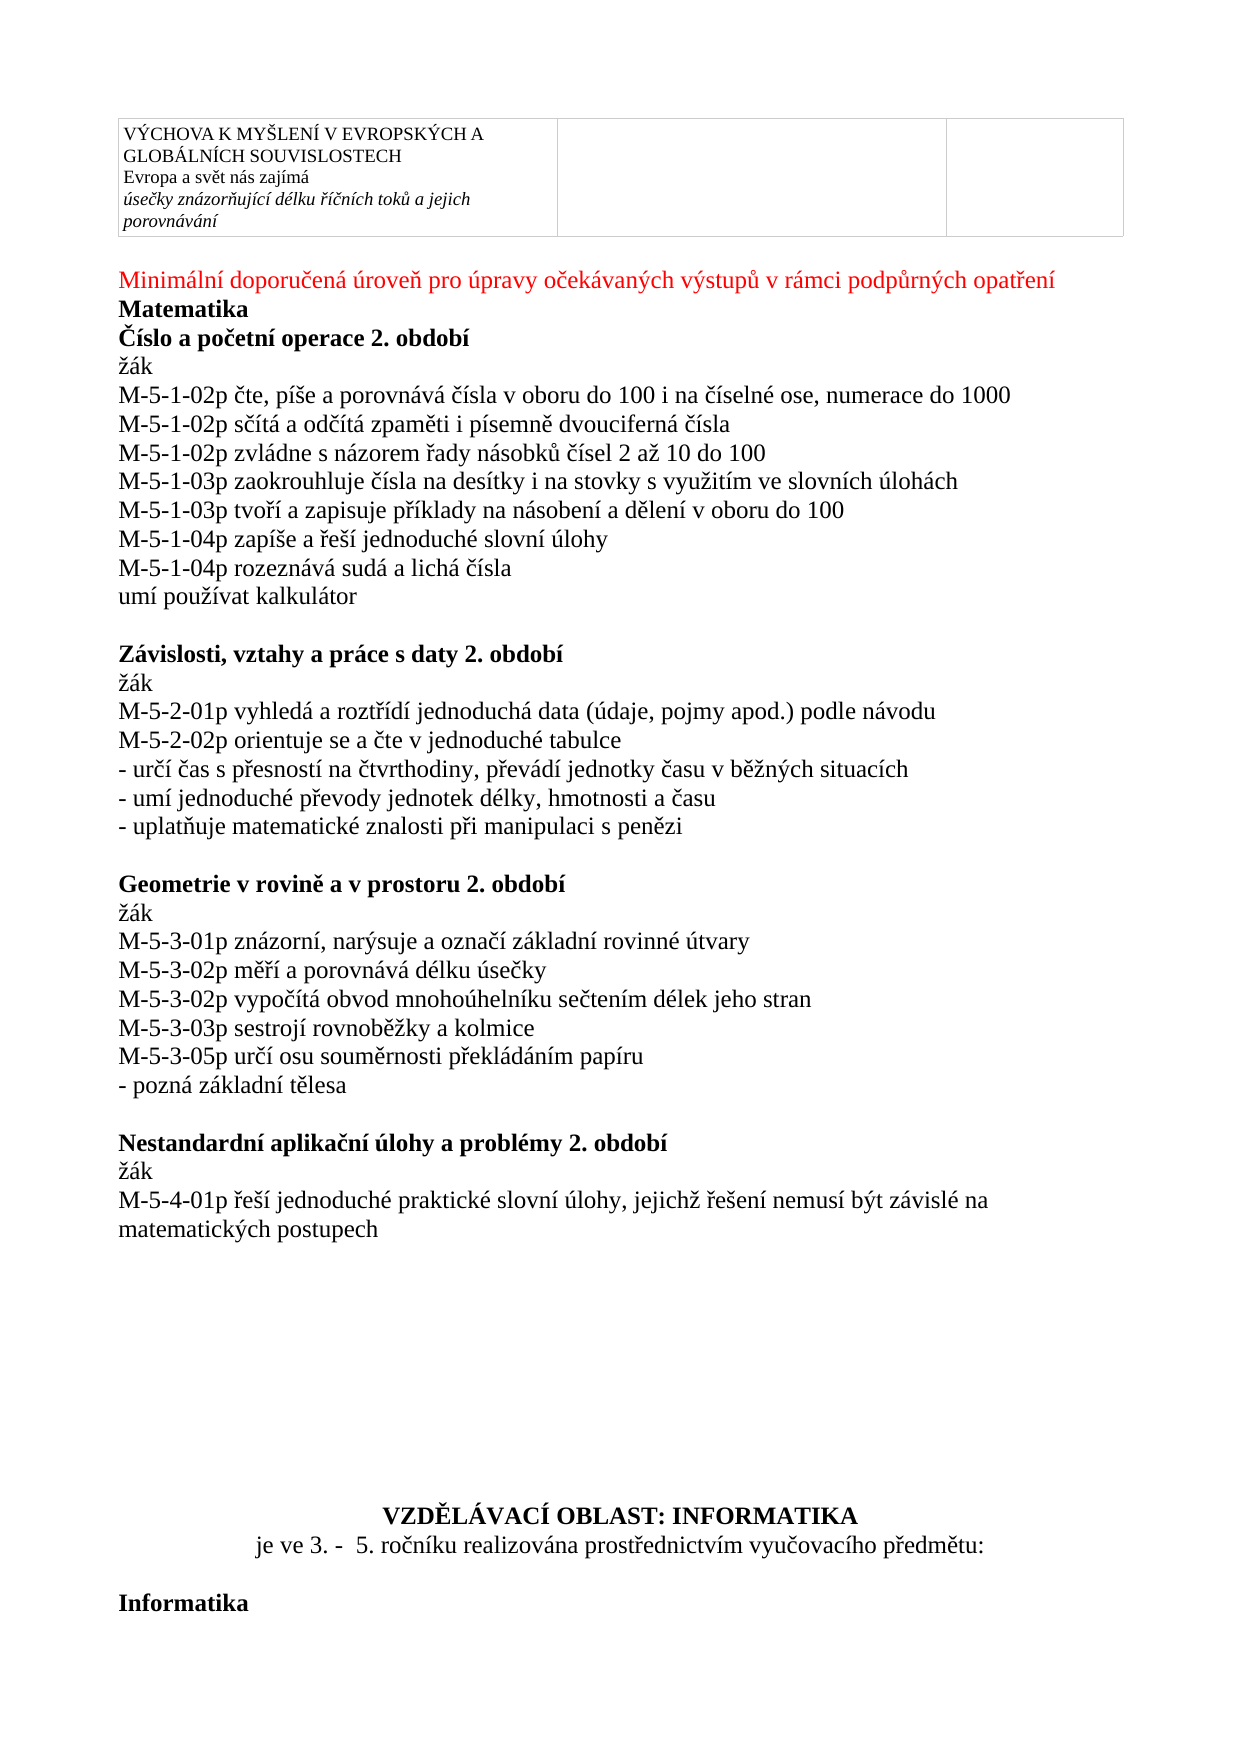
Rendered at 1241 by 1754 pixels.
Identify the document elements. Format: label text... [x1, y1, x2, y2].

text Závislosti, vztahy a práce s daty 2. období žák M-5-2-01p vyhledá a roztřídí jednoduchá data (údaje, pojmy apod.) podle návodu M-5-2-02p orientuje se a čte v jednoduché tabulce - určí čas s přesností na čtvrthodiny, převádí jednotky času v běžných situacích - umí jednoduché převody jednotek délky, hmotnosti a času - uplatňuje matematické znalosti při manipulaci s penězi [118, 639, 1122, 840]
text Informatika [118, 1588, 1122, 1616]
text Geometrie v rovině a v prostoru 2. období žák M-5-3-01p znázorní, narýsuje a označí základní rovinné útvary M-5-3-02p měří a porovnává délku úsečky M-5-3-02p vypočítá obvod mnohoúhelníku sečtením délek jeho stran M-5-3-03p sestrojí rovnoběžky a kolmice M-5-3-05p určí osu souměrnosti překládáním papíru - pozná základní tělesa [118, 869, 1122, 1099]
table_cell [947, 119, 1123, 236]
text Nestandardní aplikační úlohy a problémy 2. období žák M-5-4-01p řeší jednoduché praktické slovní úlohy, jejichž řešení nemusí být závislé na matematických postupech [118, 1128, 1122, 1243]
text Číslo a početní operace 2. období žák M-5-1-02p čte, píše a porovnává čísla v oboru do 100 i na číselné ose, numerace do 1000 M-5-1-02p sčítá a odčítá zpaměti i písemně dvouciferná čísla M-5-1-02p zvládne s názorem řady násobků čísel 2 až 10 do 100 M-5-1-03p zaokrouhluje čísla na desítky i na stovky s využitím ve slovních úlohách M-5-1-03p tvoří a zapisuje příklady na násobení a dělení v oboru do 100 M-5-1-04p zapíše a řeší jednoduché slovní úlohy M-5-1-04p rozeznává sudá a lichá čísla umí používat kalkulátor [118, 323, 1122, 610]
table_cell [558, 119, 946, 236]
table_cell VÝCHOVA K MYŠLENÍ V EVROPSKÝCH A GLOBÁLNÍCH SOUVISLOSTECH Evropa a svět nás zajímá úsečky znázorňující délku říčních toků a jejich porovnávání [119, 119, 557, 236]
text Matematika [118, 294, 1122, 323]
text VZDĚLÁVACÍ OBLAST: INFORMATIKA [118, 1501, 1122, 1530]
text je ve 3. - 5. ročníku realizována prostřednictvím vyučovacího předmětu: [118, 1530, 1122, 1559]
text Minimální doporučená úroveň pro úpravy očekávaných výstupů v rámci podpůrných opatření [118, 265, 1122, 294]
